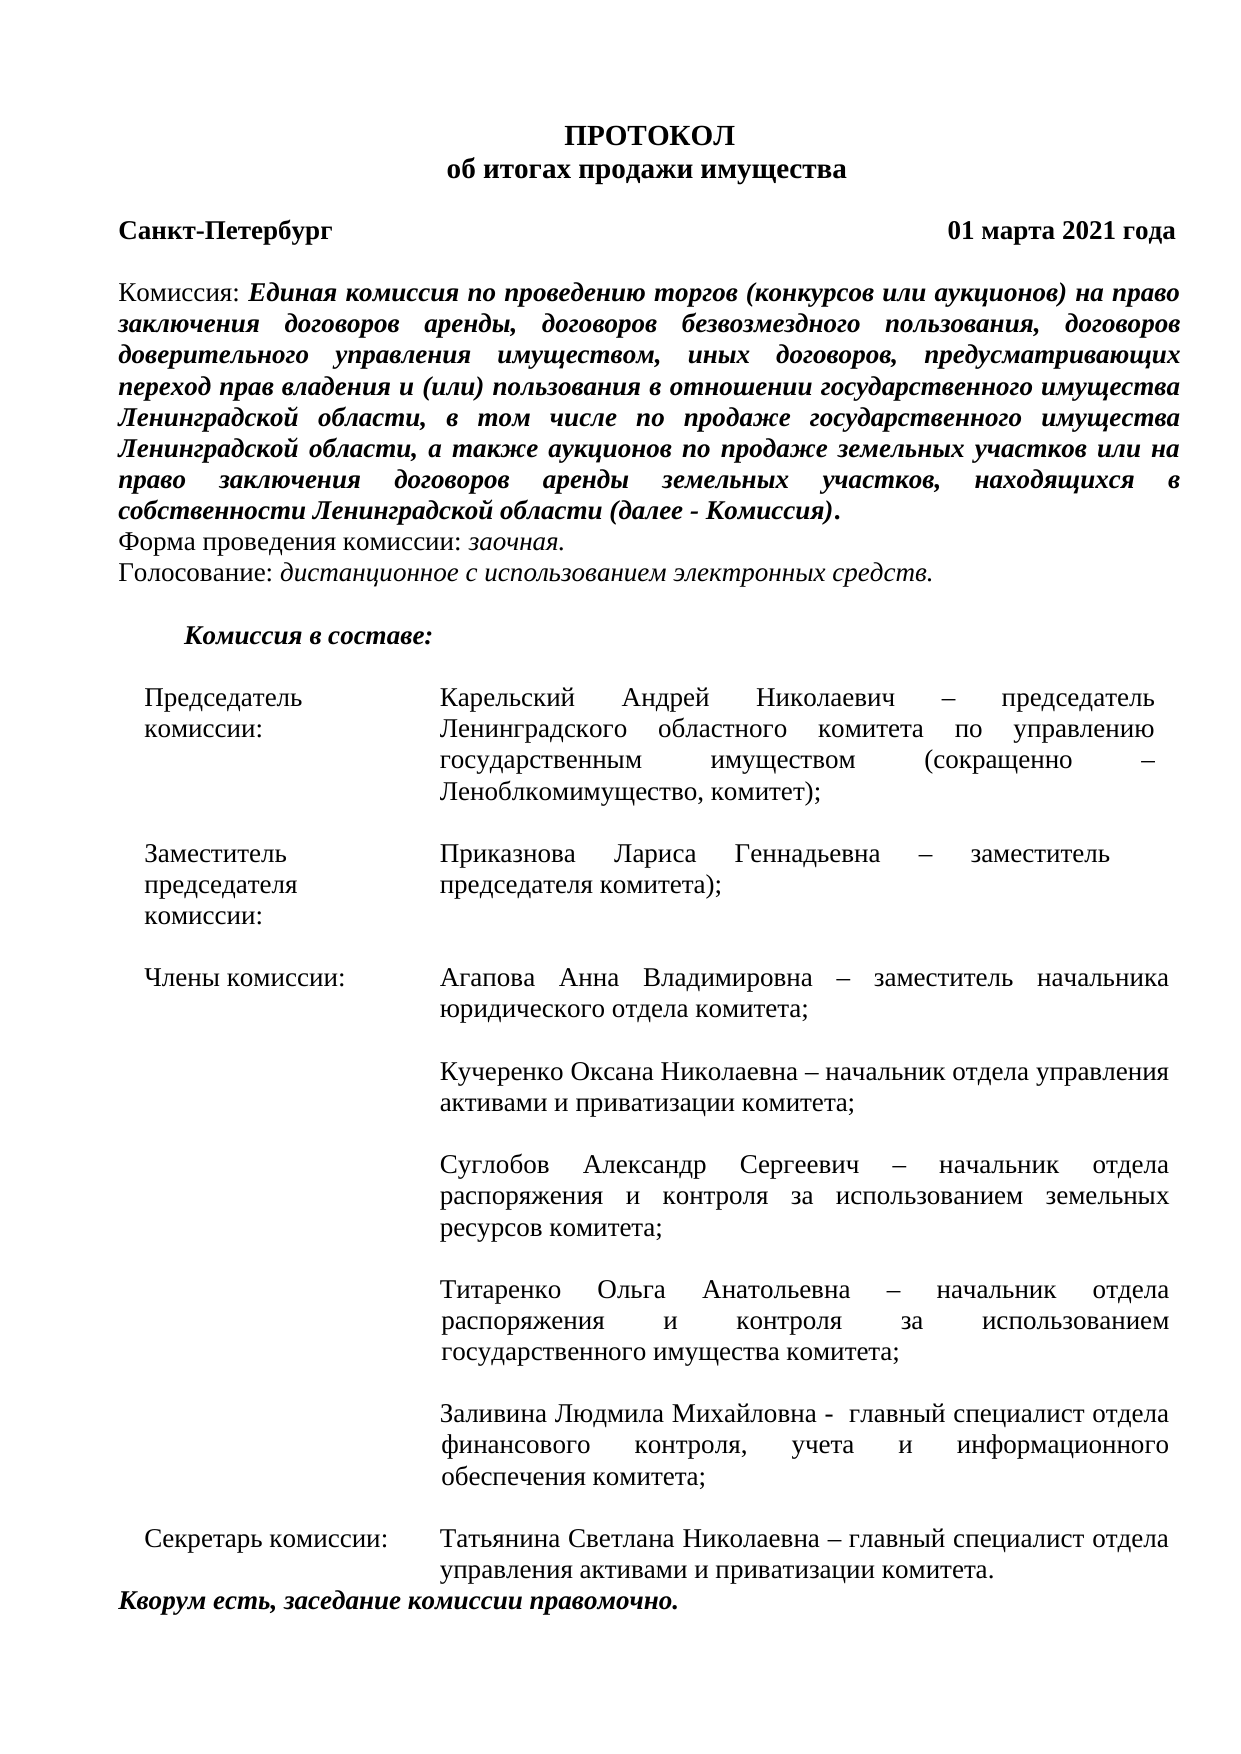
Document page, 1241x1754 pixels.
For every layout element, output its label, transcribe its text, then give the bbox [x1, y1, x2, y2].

text об итогах продажи имущества [118, 152, 1175, 185]
table_cell Заместитель председателя комиссии: [133, 837, 428, 930]
table_cell Члены комиссии: Секретарь комиссии: [133, 930, 428, 1584]
text Комиссия в составе: [118, 619, 1181, 650]
table_header Карельский Андрей Николаевич – председатель Ленинградского областного комитета по управлению государственным имуществом (сокращенно – Леноблкомимущество, комитет); [428, 681, 1167, 837]
text Комиссия: Единая комиссия по проведению торгов (конкурсов или аукционов) на право заключения договоров аренды, договоров безвозмездного пользования, договоров доверительного управления имуществом, иных договоров, предусматривающих переход прав владения и (или) пользования в отношении государственного имущества Ленинградской области, в том числе по продаже государственного имущества Ленинградской области, а также аукционов по продаже земельных участков или на право заключения договоров аренды земельных участков, находящихся в собственности Ленинградской области (далее - Комиссия). [118, 276, 1181, 525]
text Голосование: дистанционное с использованием электронных средств. [118, 557, 1181, 588]
text Санкт-Петербург 01 марта 2021 года [118, 214, 1181, 245]
table_cell Приказнова Лариса Геннадьевна – заместитель председателя комитета); [428, 837, 1122, 930]
text Кворум есть, заседание комиссии правомочно. [118, 1584, 1181, 1616]
text Форма проведения комиссии: заочная. [118, 525, 1181, 557]
table_header Председатель комиссии: [133, 681, 428, 837]
text ПРОТОКОЛ [118, 118, 1181, 152]
table_cell Агапова Анна Владимировна – заместитель начальника юридического отдела комитета; Кучеренко Оксана Николаевна – начальник отдела управления активами и приватизации комитета; Суглобов Александр Сергеевич – начальник отдела распоряжения и контроля за использованием земельных ресурсов комитета; Титаренко Ольга Анатольевна – начальник отдела распоряжения и контроля за использованием государственного имущества комитета; Заливина Людмила Михайловна - главный специалист отдела финансового контроля, учета и информационного обеспечения комитета; Татьянина Светлана Николаевна – главный специалист отдела управления активами и приватизации комитета. [428, 930, 1181, 1584]
